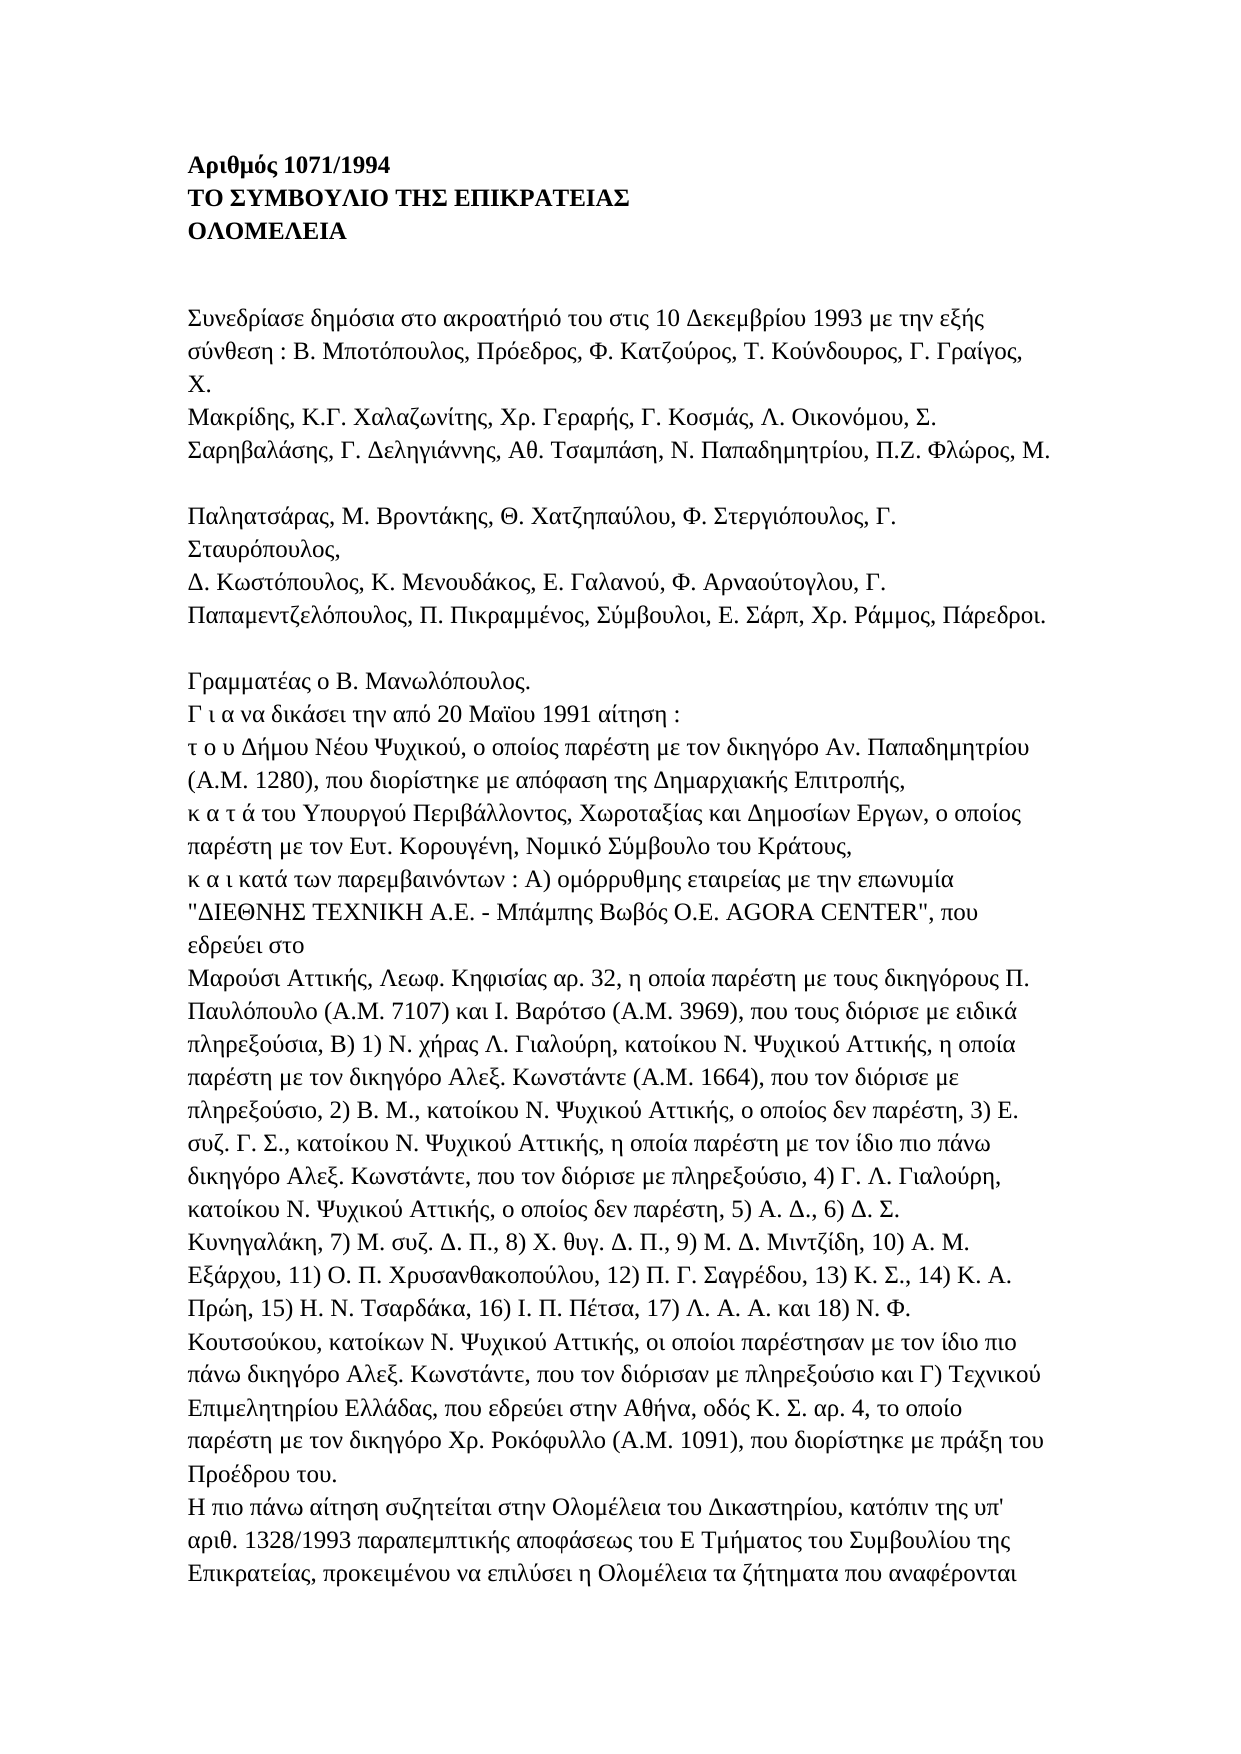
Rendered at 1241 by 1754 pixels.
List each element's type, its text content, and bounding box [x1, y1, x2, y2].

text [187, 270, 1053, 1586]
text Αριθμός 1071/1994 ΤΟ ΣΥΜΒΟΥΛΙΟ ΤΗΣ ΕΠΙΚΡΑΤΕΙΑΣ ΟΛΟΜΕΛΕΙΑ [187, 150, 1053, 245]
